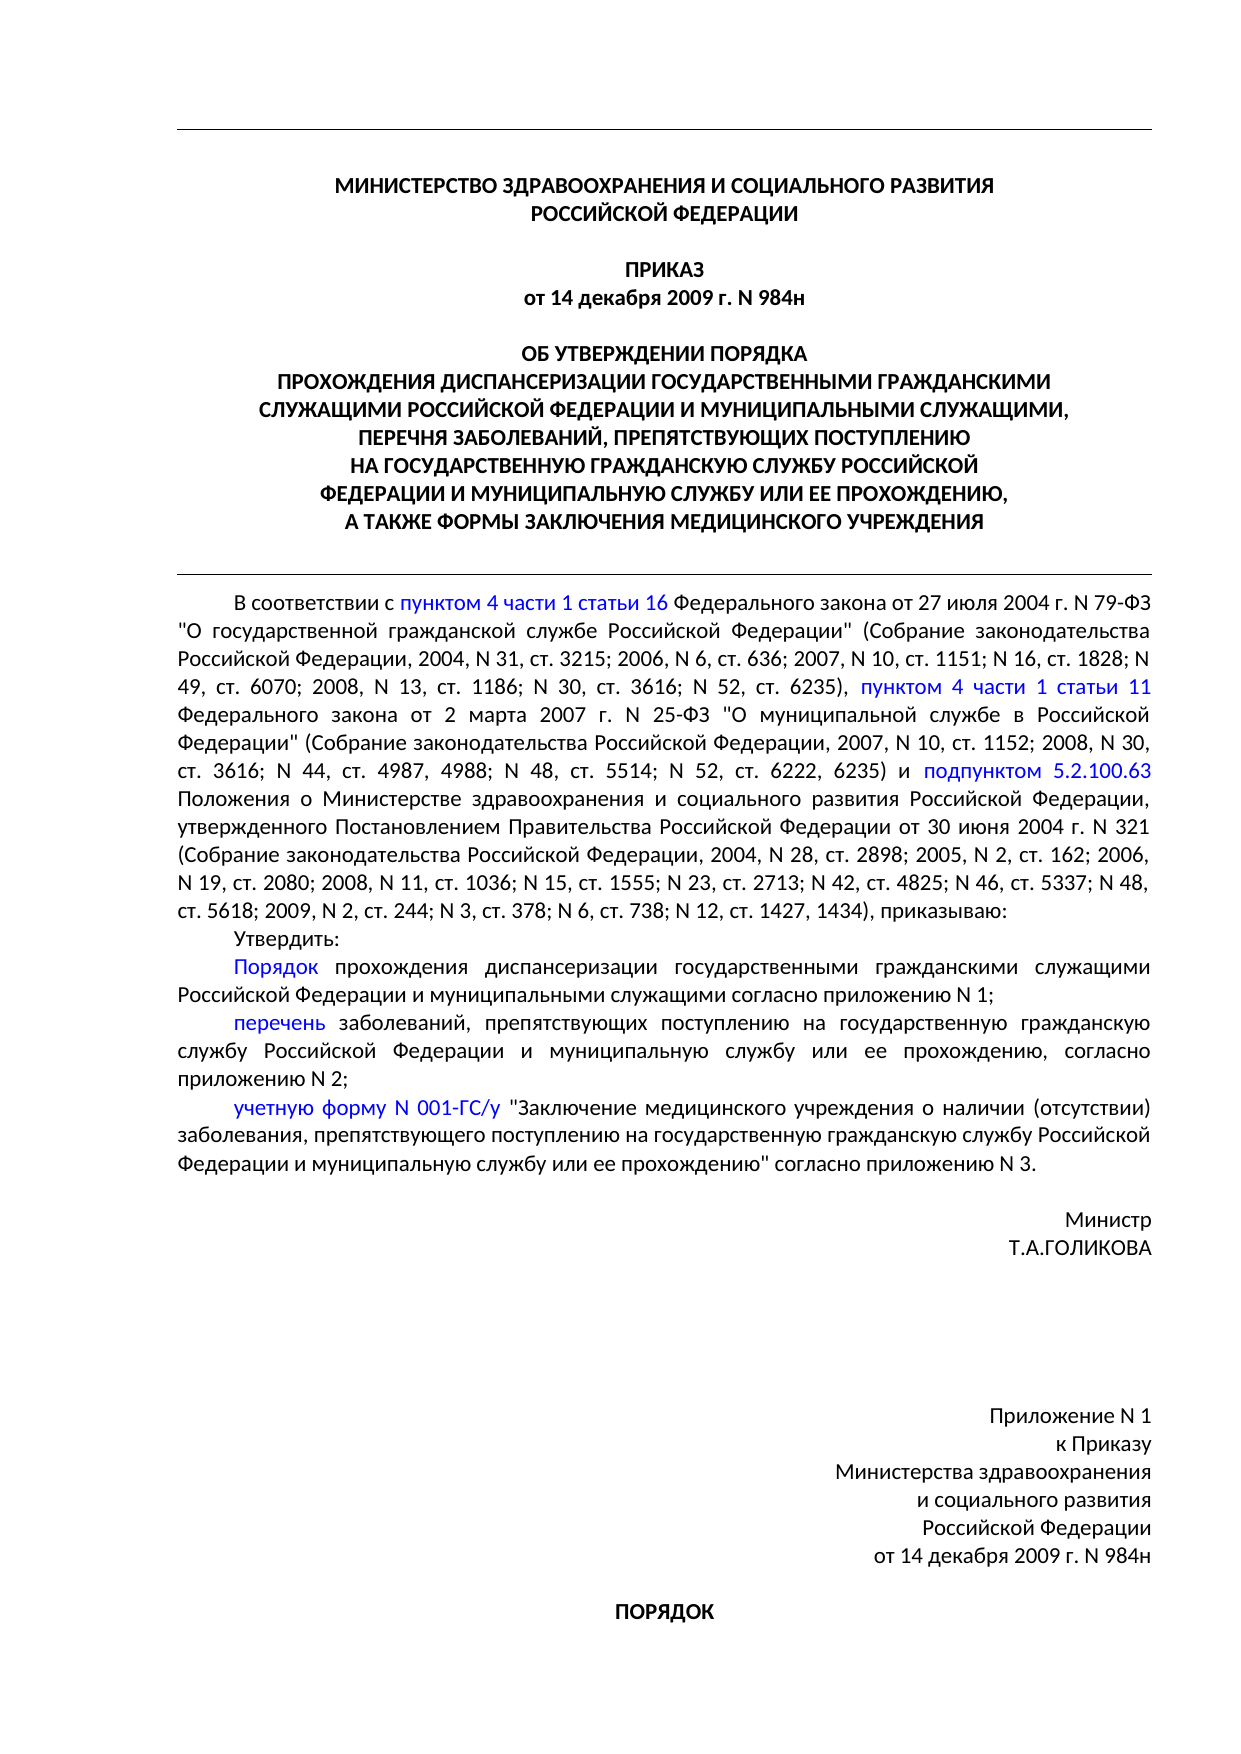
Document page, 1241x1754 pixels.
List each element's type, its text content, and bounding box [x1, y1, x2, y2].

title МИНИСТЕРСТВО ЗДРАВООХРАНЕНИЯ И СОЦИАЛЬНОГО РАЗВИТИЯ [177, 171, 1152, 199]
text к Приказу [177, 1429, 1152, 1457]
text Порядок прохождения диспансеризации государственными гражданскими служащими Российской Федерации и муниципальными служащими согласно приложению N 1; [177, 952, 1152, 1008]
text учетную форму N 001-ГС/у "Заключение медицинского учреждения о наличии (отсутствии) заболевания, препятствующего поступлению на государственную гражданскую службу Российской Федерации и муниципальную службу или ее прохождению" согласно приложению N 3. [177, 1093, 1152, 1177]
text В соответствии с пунктом 4 части 1 статьи 16 Федерального закона от 27 июля 2004 г. N 79-ФЗ "О государственной гражданской службе Российской Федерации" (Собрание законодательства Российской Федерации, 2004, N 31, ст. 3215; 2006, N 6, ст. 636; 2007, N 10, ст. 1151; N 16, ст. 1828; N 49, ст. 6070; 2008, N 13, ст. 1186; N 30, ст. 3616; N 52, ст. 6235), пунктом 4 части 1 статьи 11 Федерального закона от 2 марта 2007 г. N 25-ФЗ "О муниципальной службе в Российской Федерации" (Собрание законодательства Российской Федерации, 2007, N 10, ст. 1152; 2008, N 30, ст. 3616; N 44, ст. 4987, 4988; N 48, ст. 5514; N 52, ст. 6222, 6235) и подпунктом 5.2.100.63 Положения о Министерстве здравоохранения и социального развития Российской Федерации, утвержденного Постановлением Правительства Российской Федерации от 30 июня 2004 г. N 321 (Собрание законодательства Российской Федерации, 2004, N 28, ст. 2898; 2005, N 2, ст. 162; 2006, N 19, ст. 2080; 2008, N 11, ст. 1036; N 15, ст. 1555; N 23, ст. 2713; N 42, ст. 4825; N 46, ст. 5337; N 48, ст. 5618; 2009, N 2, ст. 244; N 3, ст. 378; N 6, ст. 738; N 12, ст. 1427, 1434), приказываю: [177, 588, 1152, 924]
title ОБ УТВЕРЖДЕНИИ ПОРЯДКА [177, 339, 1152, 367]
text Утвердить: [177, 924, 1152, 952]
text от 14 декабря 2009 г. N 984н [177, 1541, 1152, 1569]
text Министр [177, 1205, 1152, 1233]
title ФЕДЕРАЦИИ И МУНИЦИПАЛЬНУЮ СЛУЖБУ ИЛИ ЕЕ ПРОХОЖДЕНИЮ, [177, 479, 1152, 507]
title СЛУЖАЩИМИ РОССИЙСКОЙ ФЕДЕРАЦИИ И МУНИЦИПАЛЬНЫМИ СЛУЖАЩИМИ, [177, 395, 1152, 423]
title ПЕРЕЧНЯ ЗАБОЛЕВАНИЙ, ПРЕПЯТСТВУЮЩИХ ПОСТУПЛЕНИЮ [177, 423, 1152, 451]
title РОССИЙСКОЙ ФЕДЕРАЦИИ [177, 199, 1152, 227]
title А ТАКЖЕ ФОРМЫ ЗАКЛЮЧЕНИЯ МЕДИЦИНСКОГО УЧРЕЖДЕНИЯ [177, 507, 1152, 535]
text и социального развития [177, 1485, 1152, 1513]
title НА ГОСУДАРСТВЕННУЮ ГРАЖДАНСКУЮ СЛУЖБУ РОССИЙСКОЙ [177, 451, 1152, 479]
text Приложение N 1 [177, 1401, 1152, 1429]
title ПРОХОЖДЕНИЯ ДИСПАНСЕРИЗАЦИИ ГОСУДАРСТВЕННЫМИ ГРАЖДАНСКИМИ [177, 367, 1152, 395]
text Министерства здравоохранения [177, 1457, 1152, 1485]
text Российской Федерации [177, 1513, 1152, 1541]
title ПОРЯДОК [177, 1597, 1152, 1625]
text Т.А.ГОЛИКОВА [177, 1233, 1152, 1261]
title от 14 декабря 2009 г. N 984н [177, 283, 1152, 311]
title ПРИКАЗ [177, 255, 1152, 283]
text перечень заболеваний, препятствующих поступлению на государственную гражданскую службу Российской Федерации и муниципальную службу или ее прохождению, согласно приложению N 2; [177, 1008, 1152, 1093]
